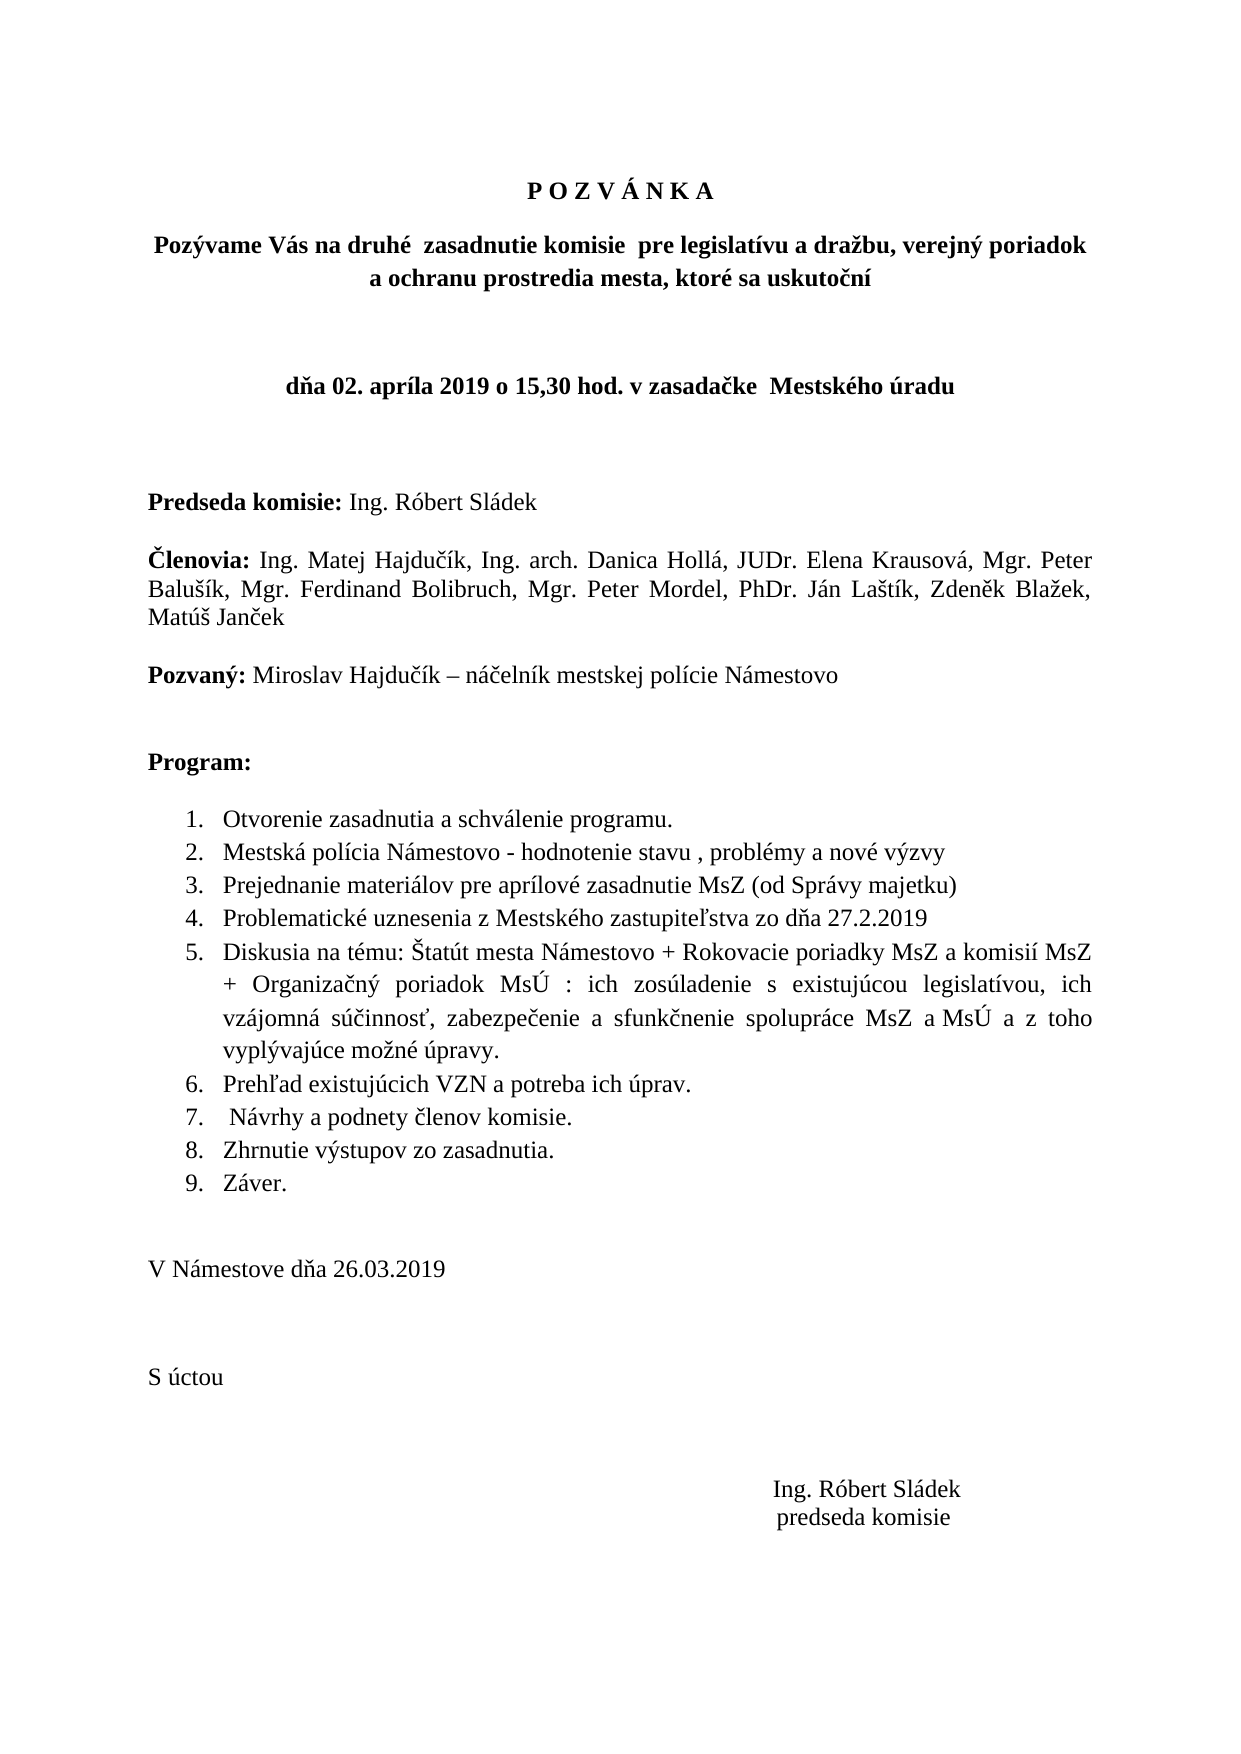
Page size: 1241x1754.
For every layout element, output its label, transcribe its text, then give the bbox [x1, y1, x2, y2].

text P O Z V Á N K A [148, 176, 1093, 205]
text V Námestove dňa 26.03.2019 [148, 1254, 1093, 1283]
list Otvorenie zasadnutia a schválenie programu. [185, 804, 1093, 833]
list Diskusia na tému: Štatút mesta Námestovo + Rokovacie poriadky MsZ a komisií MsZ + Organizačný poriadok MsÚ : ich zosúladenie s existujúcou legislatívou, ich vzájomná súčinnosť, zabezpečenie a sfunkčnenie spolupráce MsZ a MsÚ a z toho vyplývajúce možné úpravy. [185, 937, 1093, 1064]
text Ing. Róbert Sládek [148, 1474, 1093, 1502]
list Mestská polícia Námestovo - hodnotenie stavu , problémy a nové výzvy [185, 837, 1093, 866]
list Prejednanie materiálov pre aprílové zasadnutie MsZ (od Správy majetku) [185, 871, 1093, 899]
text Program: [148, 747, 1093, 776]
text dňa 02. apríla 2019 o 15,30 hod. v zasadačke Mestského úradu [148, 371, 1093, 400]
text S úctou [148, 1362, 1093, 1391]
list Problematické uznesenia z Mestského zastupiteľstva zo dňa 27.2.2019 [185, 903, 1093, 932]
list Návrhy a podnety členov komisie. [185, 1102, 1093, 1130]
list Prehľad existujúcich VZN a potreba ich úprav. [185, 1069, 1093, 1097]
text predseda komisie [664, 1502, 1093, 1531]
list Zhrnutie výstupov zo zasadnutia. [185, 1135, 1093, 1163]
list Záver. [185, 1168, 1093, 1196]
text Pozvaný: Miroslav Hajdučík – náčelník mestskej polície Námestovo [148, 660, 1093, 689]
text Členovia: Ing. Matej Hajdučík, Ing. arch. Danica Hollá, JUDr. Elena Krausová, Mgr. Peter Balušík, Mgr. Ferdinand Bolibruch, Mgr. Peter Mordel, PhDr. Ján Laštík, Zdeněk Blažek, Matúš Janček [148, 545, 1093, 631]
text Pozývame Vás na druhé zasadnutie komisie pre legislatívu a dražbu, verejný poriadok a ochranu prostredia mesta, ktoré sa uskutoční [148, 230, 1093, 292]
text Predseda komisie: Ing. Róbert Sládek [148, 487, 1093, 516]
